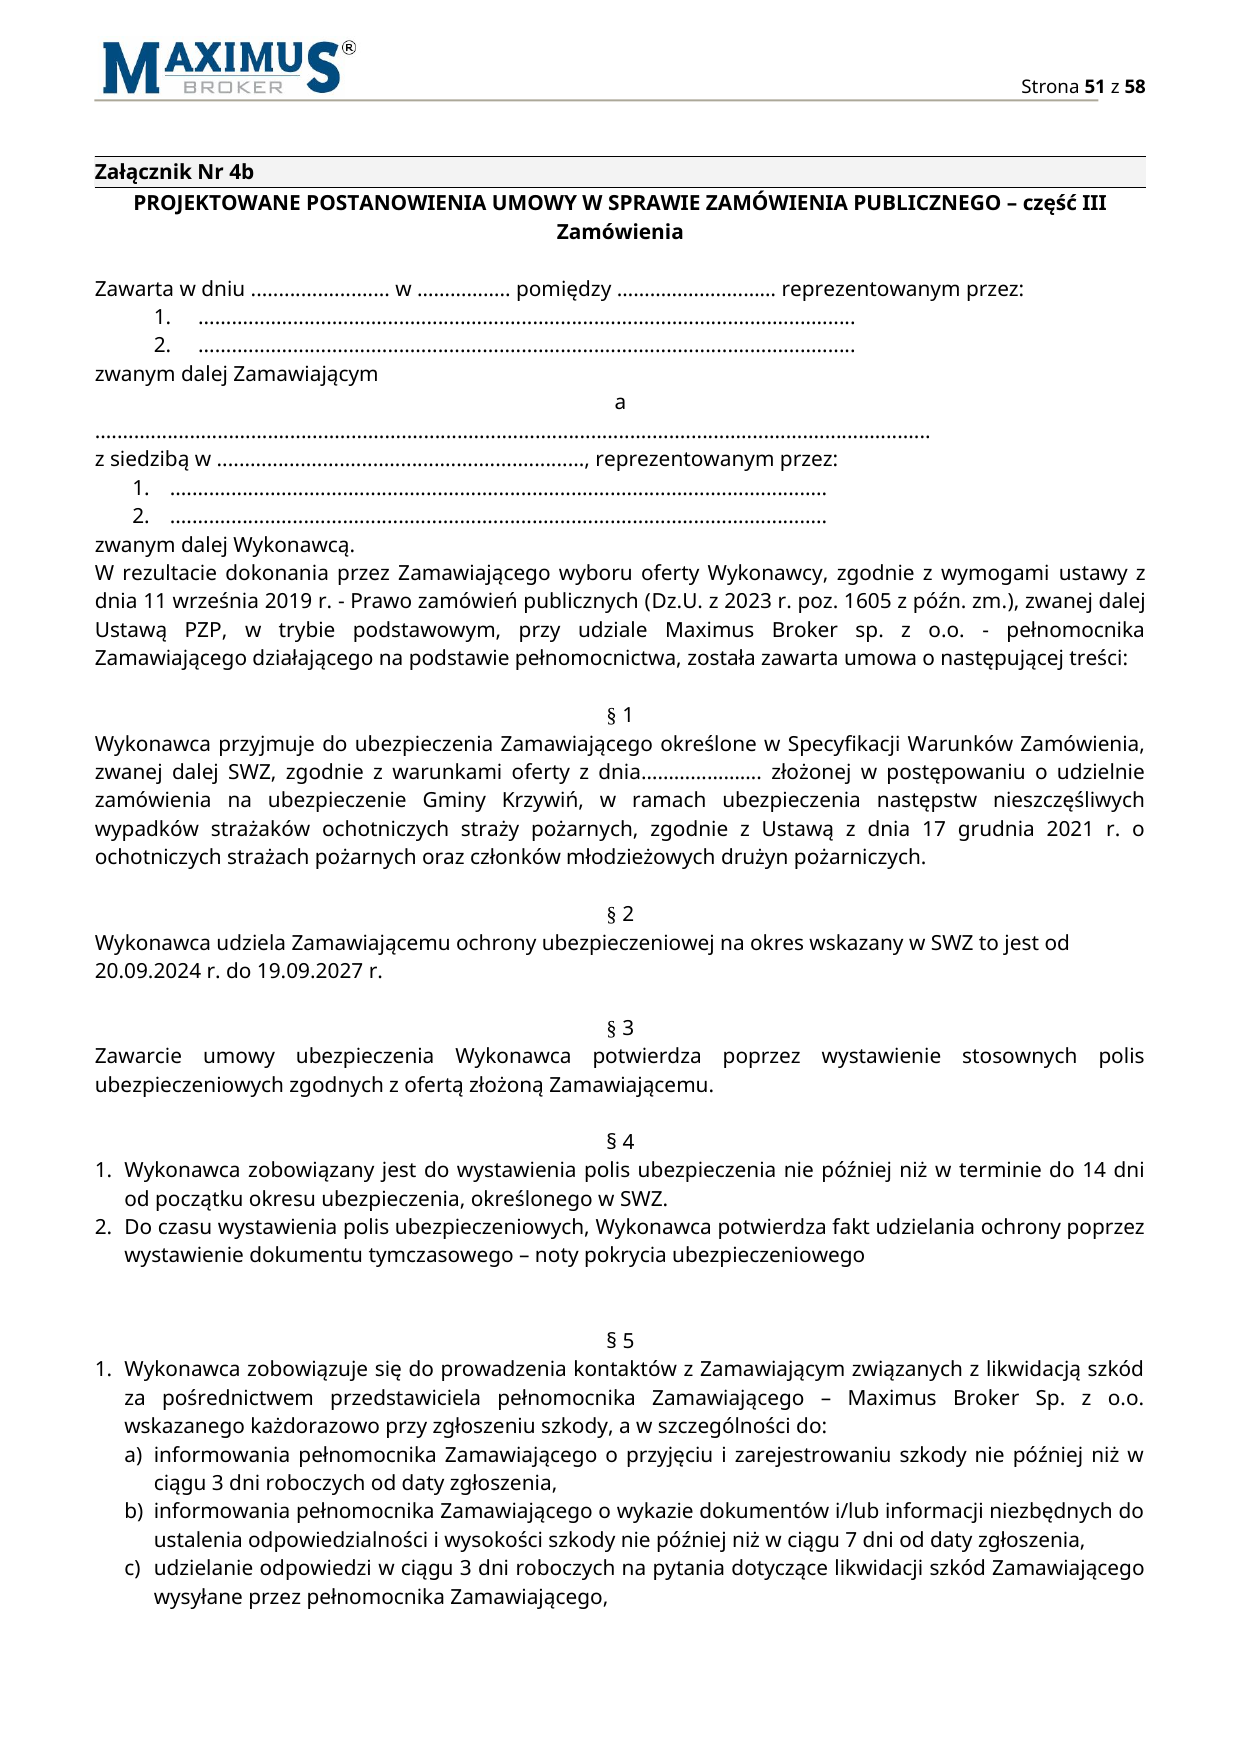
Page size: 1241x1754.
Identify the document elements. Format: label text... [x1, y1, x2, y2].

text 1 [94, 700, 1146, 729]
list ...................................................................................................................... [132, 501, 1146, 530]
text a [94, 387, 1146, 416]
list Do czasu wystawienia polis ubezpieczeniowych, Wykonawca potwierdza fakt udzielania ochrony poprzez wystawienie dokumentu tymczasowego – noty pokrycia ubezpieczeniowego [94, 1212, 1146, 1269]
text zwanym dalej Zamawiającym [94, 359, 1146, 387]
text Zawarcie umowy ubezpieczenia Wykonawca potwierdza poprzez wystawienie stosownych polis ubezpieczeniowych zgodnych z ofertą złożoną Zamawiającemu. [94, 1042, 1146, 1098]
list ...................................................................................................................... [153, 302, 1146, 331]
text Wykonawca przyjmuje do ubezpieczenia Zamawiającego określone w Specyfikacji Warunków Zamówienia, zwanej dalej SWZ, zgodnie z warunkami oferty z dnia…………………. złożonej w postępowaniu o udzielnie zamówienia na ubezpieczenie Gminy Krzywiń, w ramach ubezpieczenia następstw nieszczęśliwych wypadków strażaków ochotniczych straży pożarnych, zgodnie z Ustawą z dnia 17 grudnia 2021 r. o ochotniczych strażach pożarnych oraz członków młodzieżowych drużyn pożarniczych. [94, 729, 1146, 871]
list Wykonawca zobowiązany jest do wystawienia polis ubezpieczenia nie później niż w terminie do 14 dni od początku okresu ubezpieczenia, określonego w SWZ. [94, 1155, 1146, 1212]
text PROJEKTOWANE POSTANOWIENIA UMOWY W SPRAWIE ZAMÓWIENIA PUBLICZNEGO – część III Zamówienia [94, 188, 1146, 245]
list informowania pełnomocnika Zamawiającego o przyjęciu i zarejestrowaniu szkody nie później niż w ciągu 3 dni roboczych od daty zgłoszenia, [124, 1440, 1146, 1497]
list ...................................................................................................................... [153, 331, 1146, 359]
list ...................................................................................................................... [132, 473, 1146, 501]
text zwanym dalej Wykonawcą. [94, 530, 1146, 558]
text § 5 [94, 1326, 1146, 1354]
list informowania pełnomocnika Zamawiającego o wykazie dokumentów i/lub informacji niezbędnych do ustalenia odpowiedzialności i wysokości szkody nie później niż w ciągu 7 dni od daty zgłoszenia, [124, 1497, 1146, 1553]
list udzielanie odpowiedzi w ciągu 3 dni roboczych na pytania dotyczące likwidacji szkód Zamawiającego wysyłane przez pełnomocnika Zamawiającego, [124, 1553, 1146, 1610]
picture [97, 36, 362, 98]
text ...................................................................................................................................................... [94, 416, 1146, 444]
list Wykonawca zobowiązuje się do prowadzenia kontaktów z Zamawiającym związanych z likwidacją szkód za pośrednictwem przedstawiciela pełnomocnika Zamawiającego – Maximus Broker Sp. z o.o. wskazanego każdorazowo przy zgłoszeniu szkody, a w szczególności do: [94, 1354, 1146, 1440]
text z siedzibą w .................................................................., reprezentowanym przez: [94, 444, 1146, 473]
text 3 [94, 1013, 1146, 1042]
text § 4 [94, 1127, 1146, 1155]
text Wykonawca udziela Zamawiającemu ochrony ubezpieczeniowej na okres wskazany w SWZ to jest od 20.09.2024 r. do 19.09.2027 r. [94, 928, 1146, 985]
subtitle Załącznik Nr 4b [94, 157, 1146, 188]
text 2 [94, 899, 1146, 928]
text W rezultacie dokonania przez Zamawiającego wyboru oferty Wykonawcy, zgodnie z wymogami ustawy z dnia 11 września 2019 r. - Prawo zamówień publicznych (Dz.U. z 2023 r. poz. 1605 z późn. zm.), zwanej dalej Ustawą PZP, w trybie podstawowym, przy udziale Maximus Broker sp. z o.o. - pełnomocnika Zamawiającego działającego na podstawie pełnomocnictwa, została zawarta umowa o następującej treści: [94, 558, 1146, 672]
text Zawarta w dniu ......................... w …………….. pomiędzy ……………….….…… reprezentowanym przez: [94, 274, 1146, 302]
